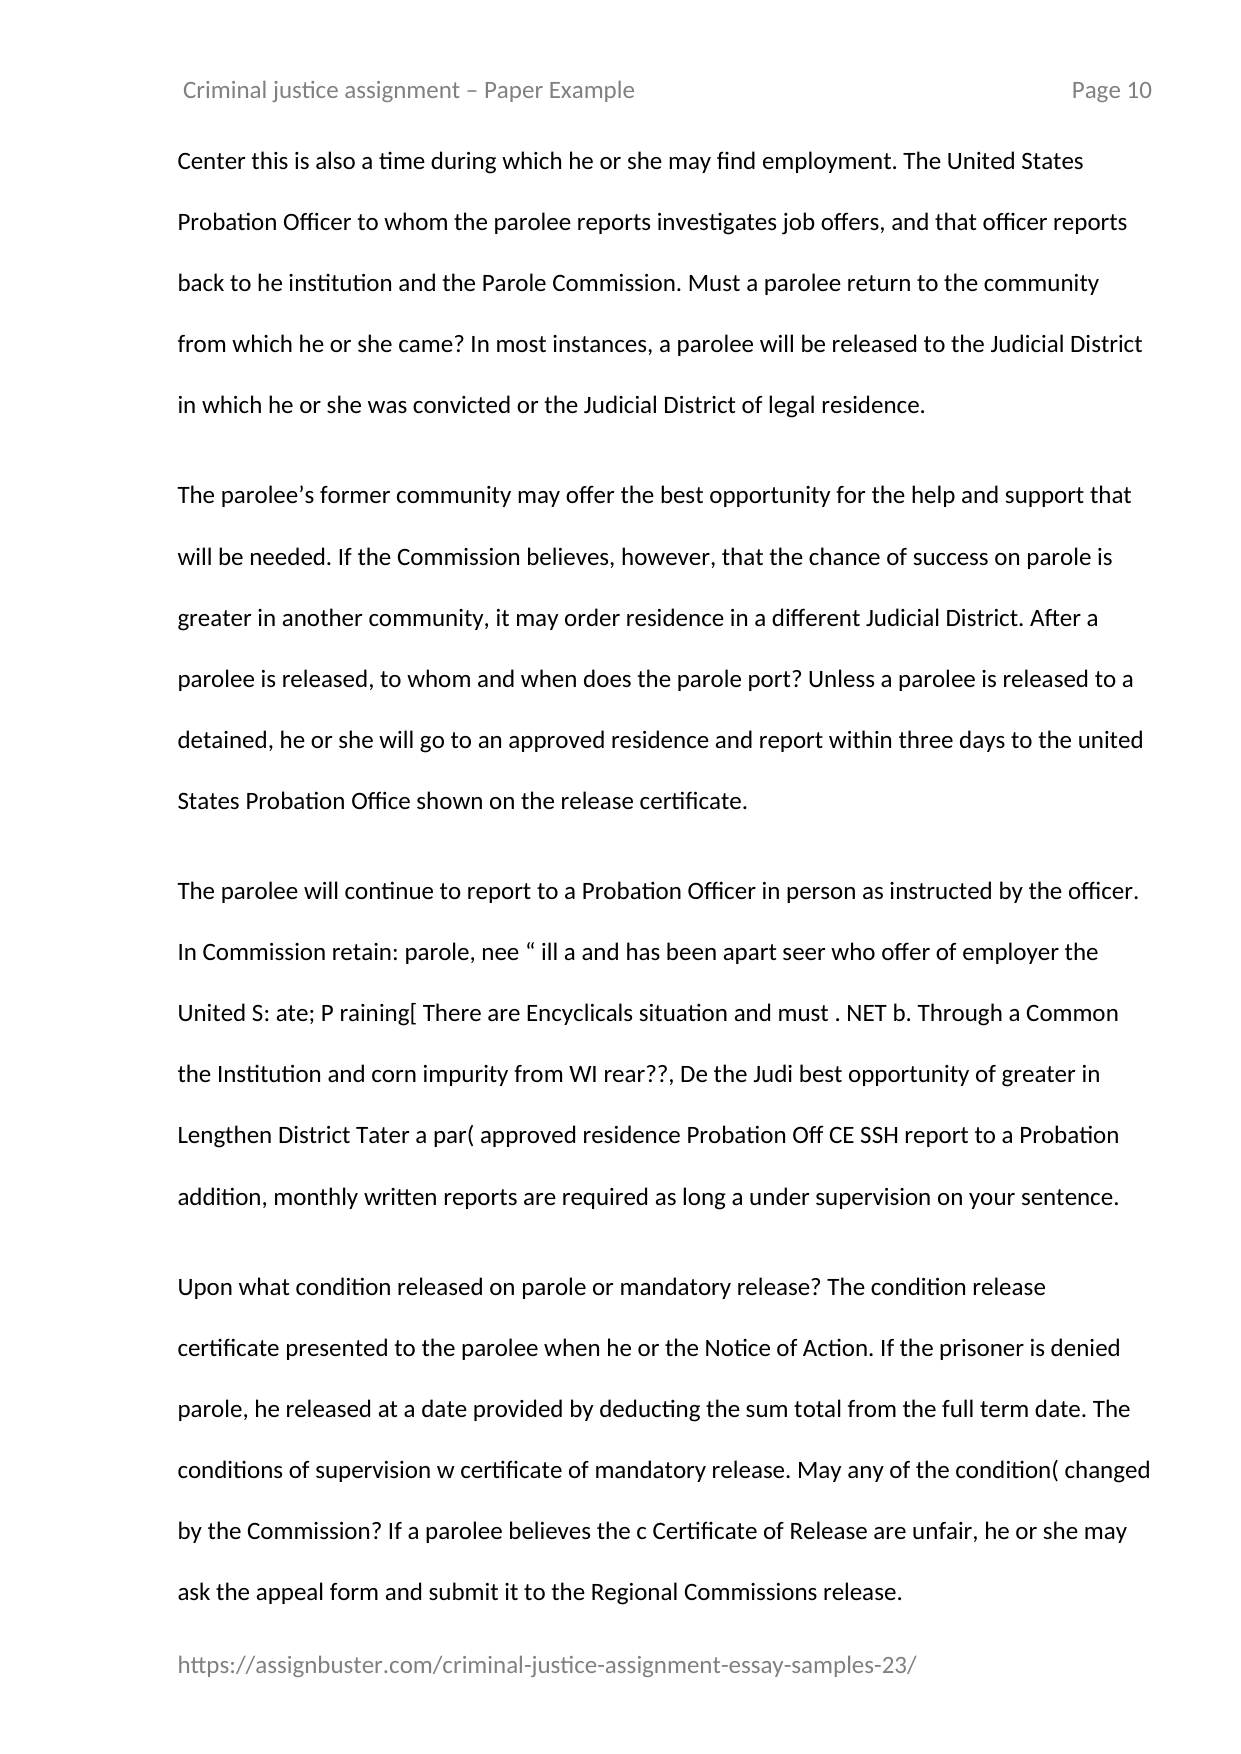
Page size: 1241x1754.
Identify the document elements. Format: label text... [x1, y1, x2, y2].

text The parolee’s former community may offer the best opportunity for the help and support that will be needed. If the Commission believes, however, that the chance of success on parole is greater in another community, it may order residence in a different Judicial District. After a parolee is released, to whom and when does the parole port? Unless a parolee is released to a detained, he or she will go to an approved residence and report within three days to the united States Probation Office shown on the release certificate. [177, 480, 1152, 815]
text Upon what condition released on parole or mandatory release? The condition release certificate presented to the parolee when he or the Notice of Action. If the prisoner is denied parole, he released at a date provided by deducting the sum total from the full term date. The conditions of supervision w certificate of mandatory release. May any of the condition( changed by the Commission? If a parolee believes the c Certificate of Release are unfair, he or she may ask the appeal form and submit it to the Regional Commissions release. [177, 1271, 1152, 1607]
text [177, 145, 1152, 420]
text The parolee will continue to report to a Probation Officer in person as instructed by the officer. In Commission retain: parole, nee “ ill a and has been apart seer who offer of employer the United S: ate; P raining[ There are Encyclicals situation and must . NET b. Through a Common the Institution and corn impurity from WI rear??, De the Judi best opportunity of greater in Lengthen District Tater a par( approved residence Probation Off CE SSH report to a Probation addition, monthly written reports are required as long a under supervision on your sentence. [177, 875, 1152, 1211]
